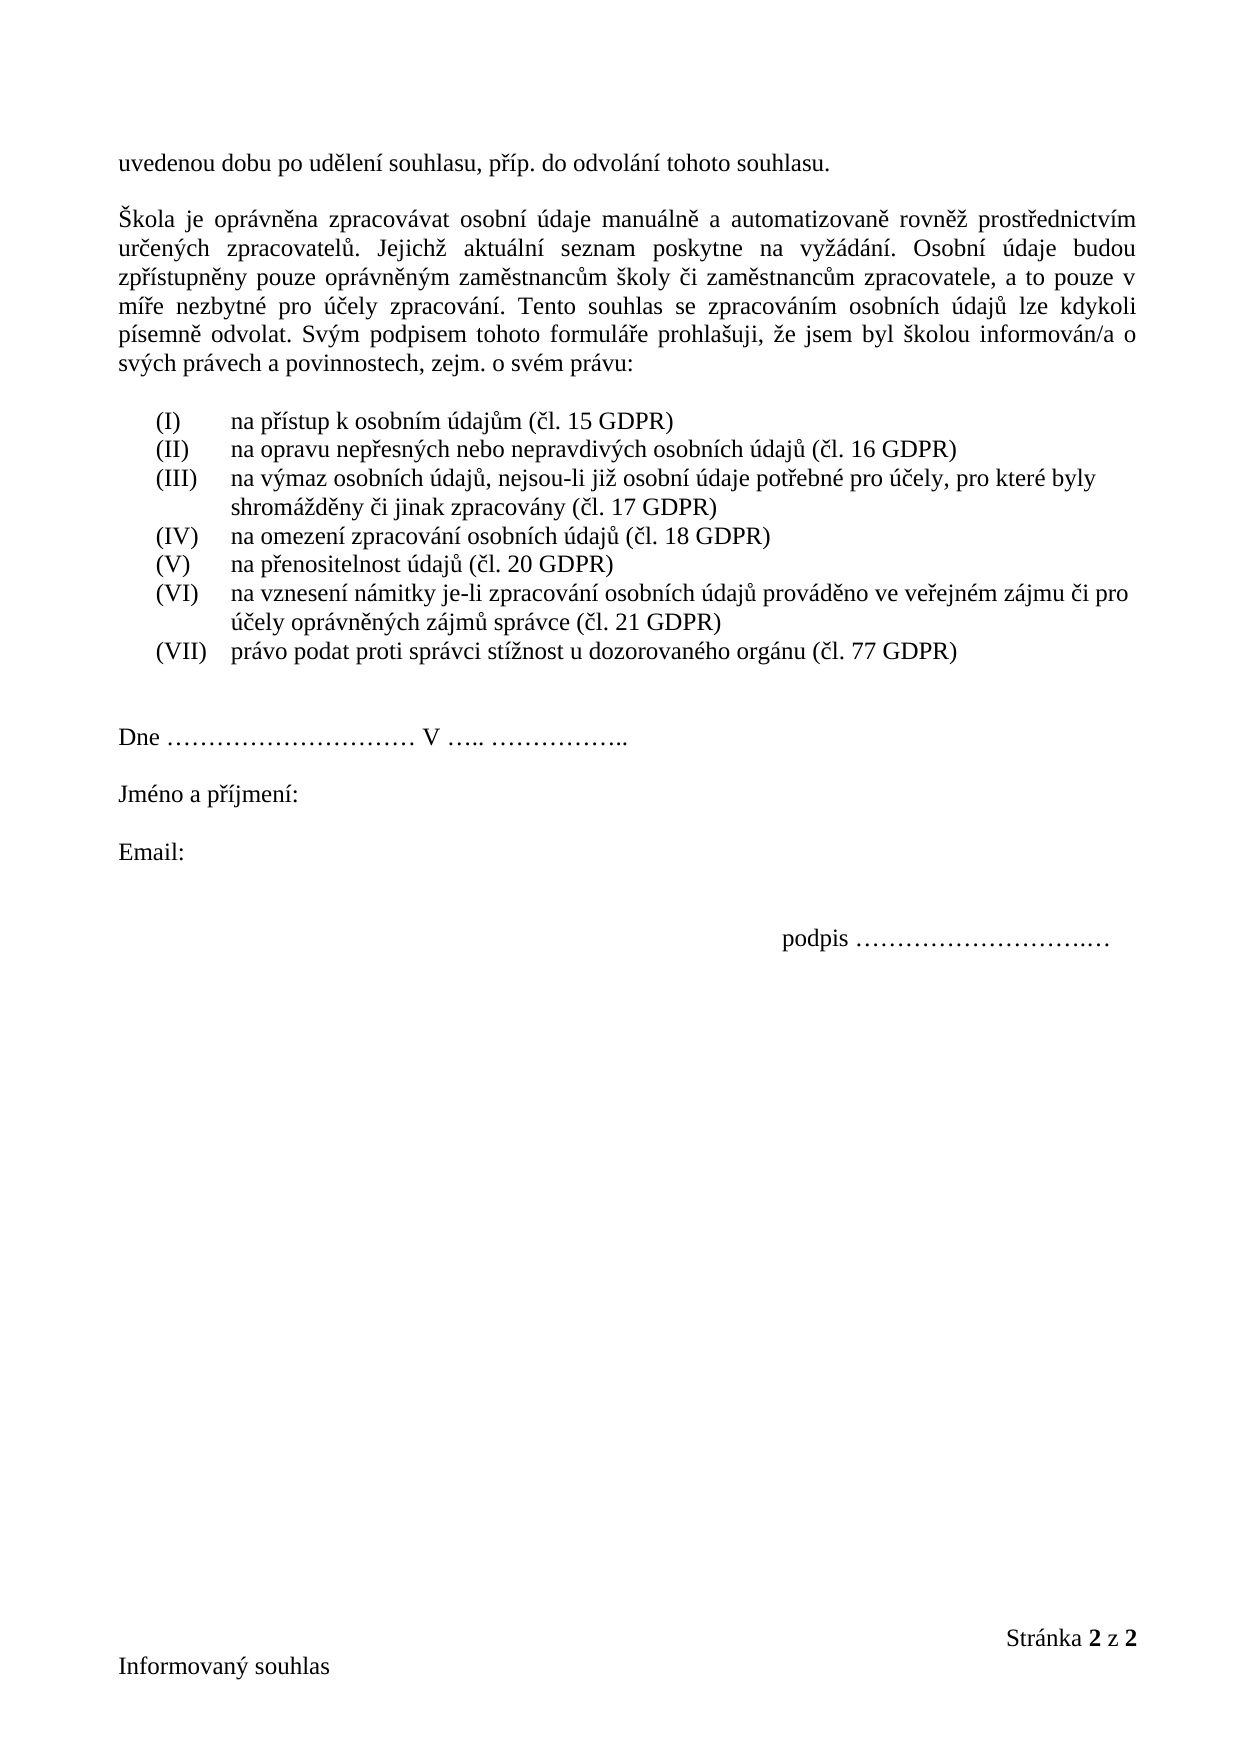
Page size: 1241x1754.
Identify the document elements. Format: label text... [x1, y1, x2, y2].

list na výmaz osobních údajů, nejsou-li již osobní údaje potřebné pro účely, pro které byly shromážděny či jinak zpracovány (čl. 17 GDPR) [156, 463, 1137, 521]
list na omezení zpracování osobních údajů (čl. 18 GDPR) [156, 521, 1137, 549]
text Jméno a příjmení: [118, 779, 1137, 808]
list na vznesení námitky je-li zpracování osobních údajů prováděno ve veřejném zájmu či pro účely oprávněných zájmů správce (čl. 21 GDPR) [156, 578, 1137, 636]
text Dne ………………………… V ….. …………….. [118, 722, 1137, 751]
list na přístup k osobním údajům (čl. 15 GDPR) [156, 406, 1137, 434]
text podpis ……………………….… [708, 923, 1137, 952]
list na opravu nepřesných nebo nepravdivých osobních údajů (čl. 16 GDPR) [156, 434, 1137, 463]
list na přenositelnost údajů (čl. 20 GDPR) [156, 549, 1137, 578]
text Email: [118, 837, 1137, 866]
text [118, 148, 1137, 204]
list právo podat proti správci stížnost u dozorovaného orgánu (čl. 77 GDPR) [156, 636, 1137, 664]
text Škola je oprávněna zpracovávat osobní údaje manuálně a automatizovaně rovněž prostřednictvím určených zpracovatelů. Jejichž aktuální seznam poskytne na vyžádání. Osobní údaje budou zpřístupněny pouze oprávněným zaměstnancům školy či zaměstnancům zpracovatele, a to pouze v míře nezbytné pro účely zpracování. Tento souhlas se zpracováním osobních údajů lze kdykoli písemně odvolat. Svým podpisem tohoto formuláře prohlašuji, že jsem byl školou informován/a o svých právech a povinnostech, zejm. o svém právu: [118, 204, 1137, 377]
